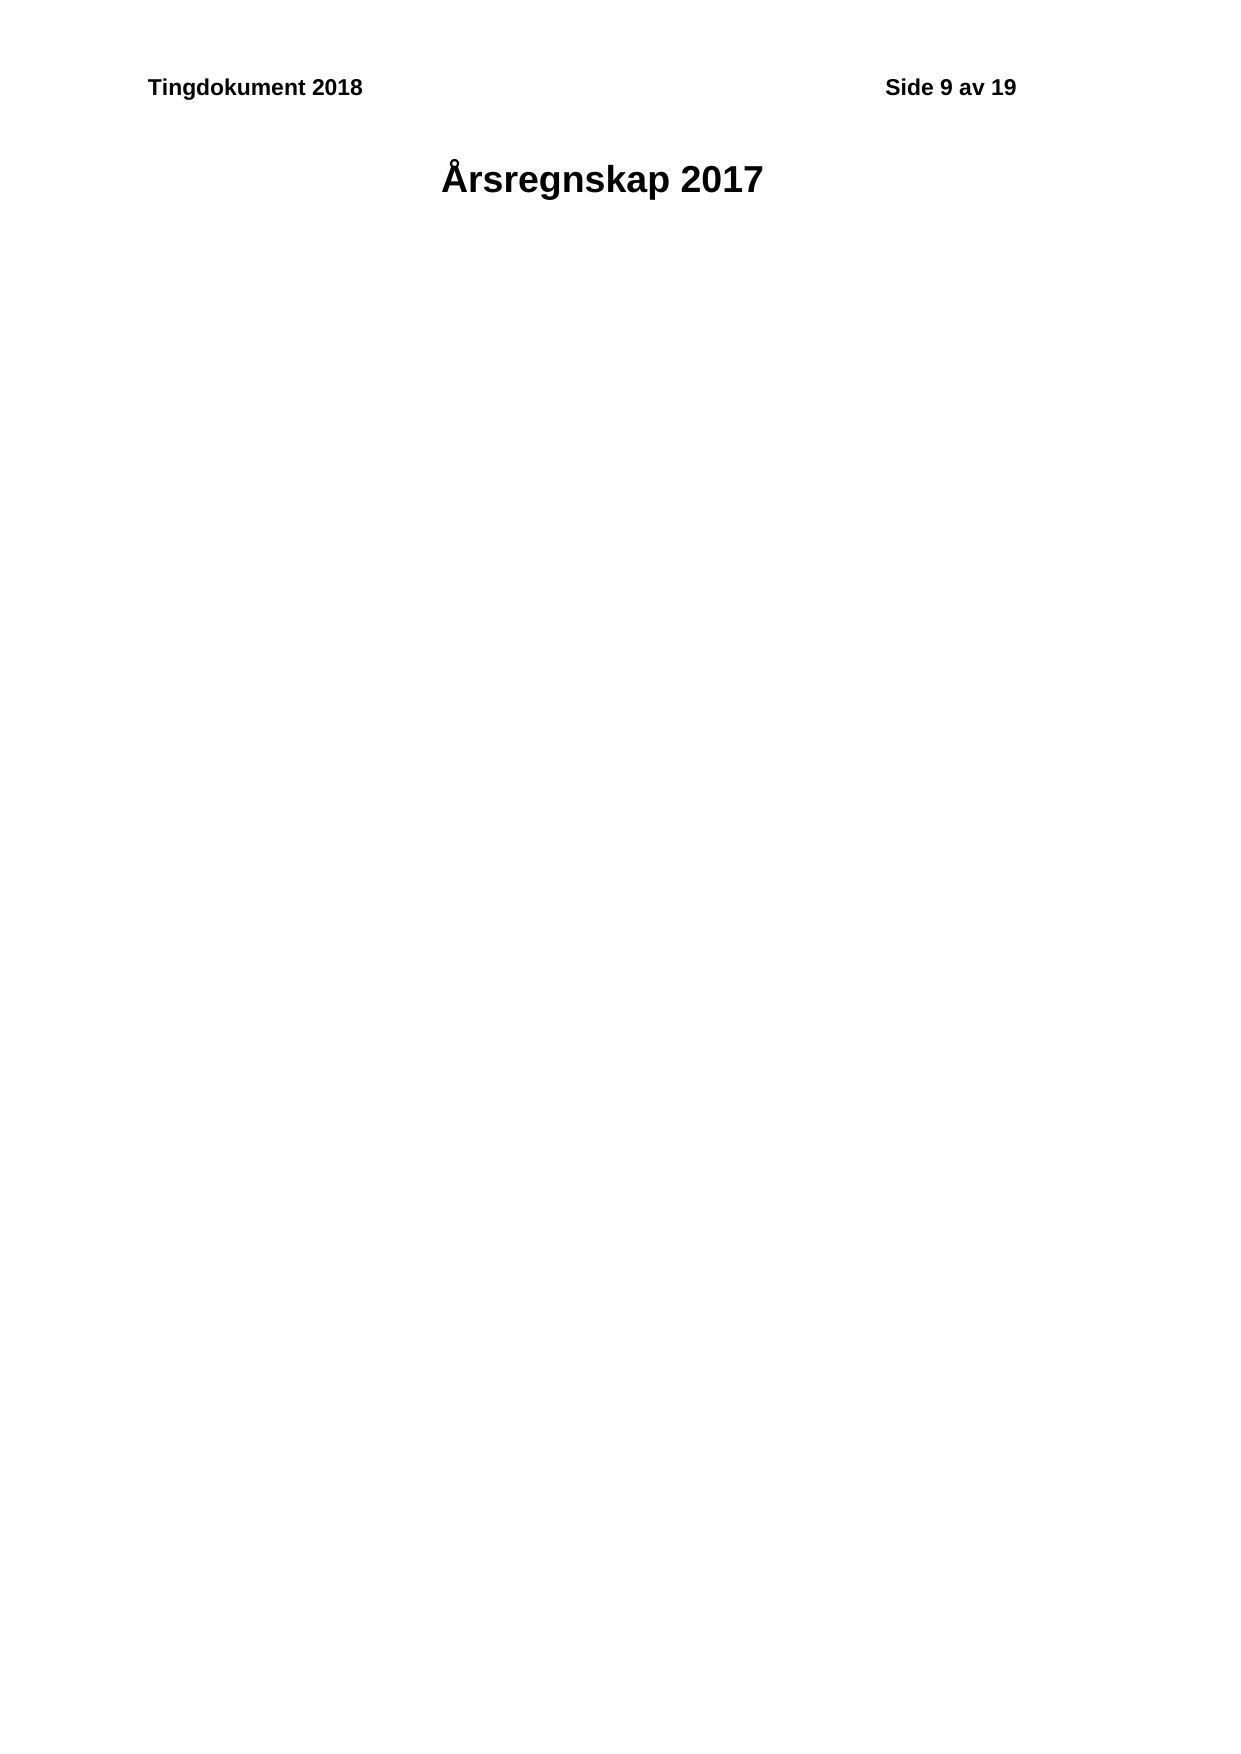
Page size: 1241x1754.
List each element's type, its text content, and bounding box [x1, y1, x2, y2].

table_header Årsregnskap 2017 [146, 148, 1058, 200]
